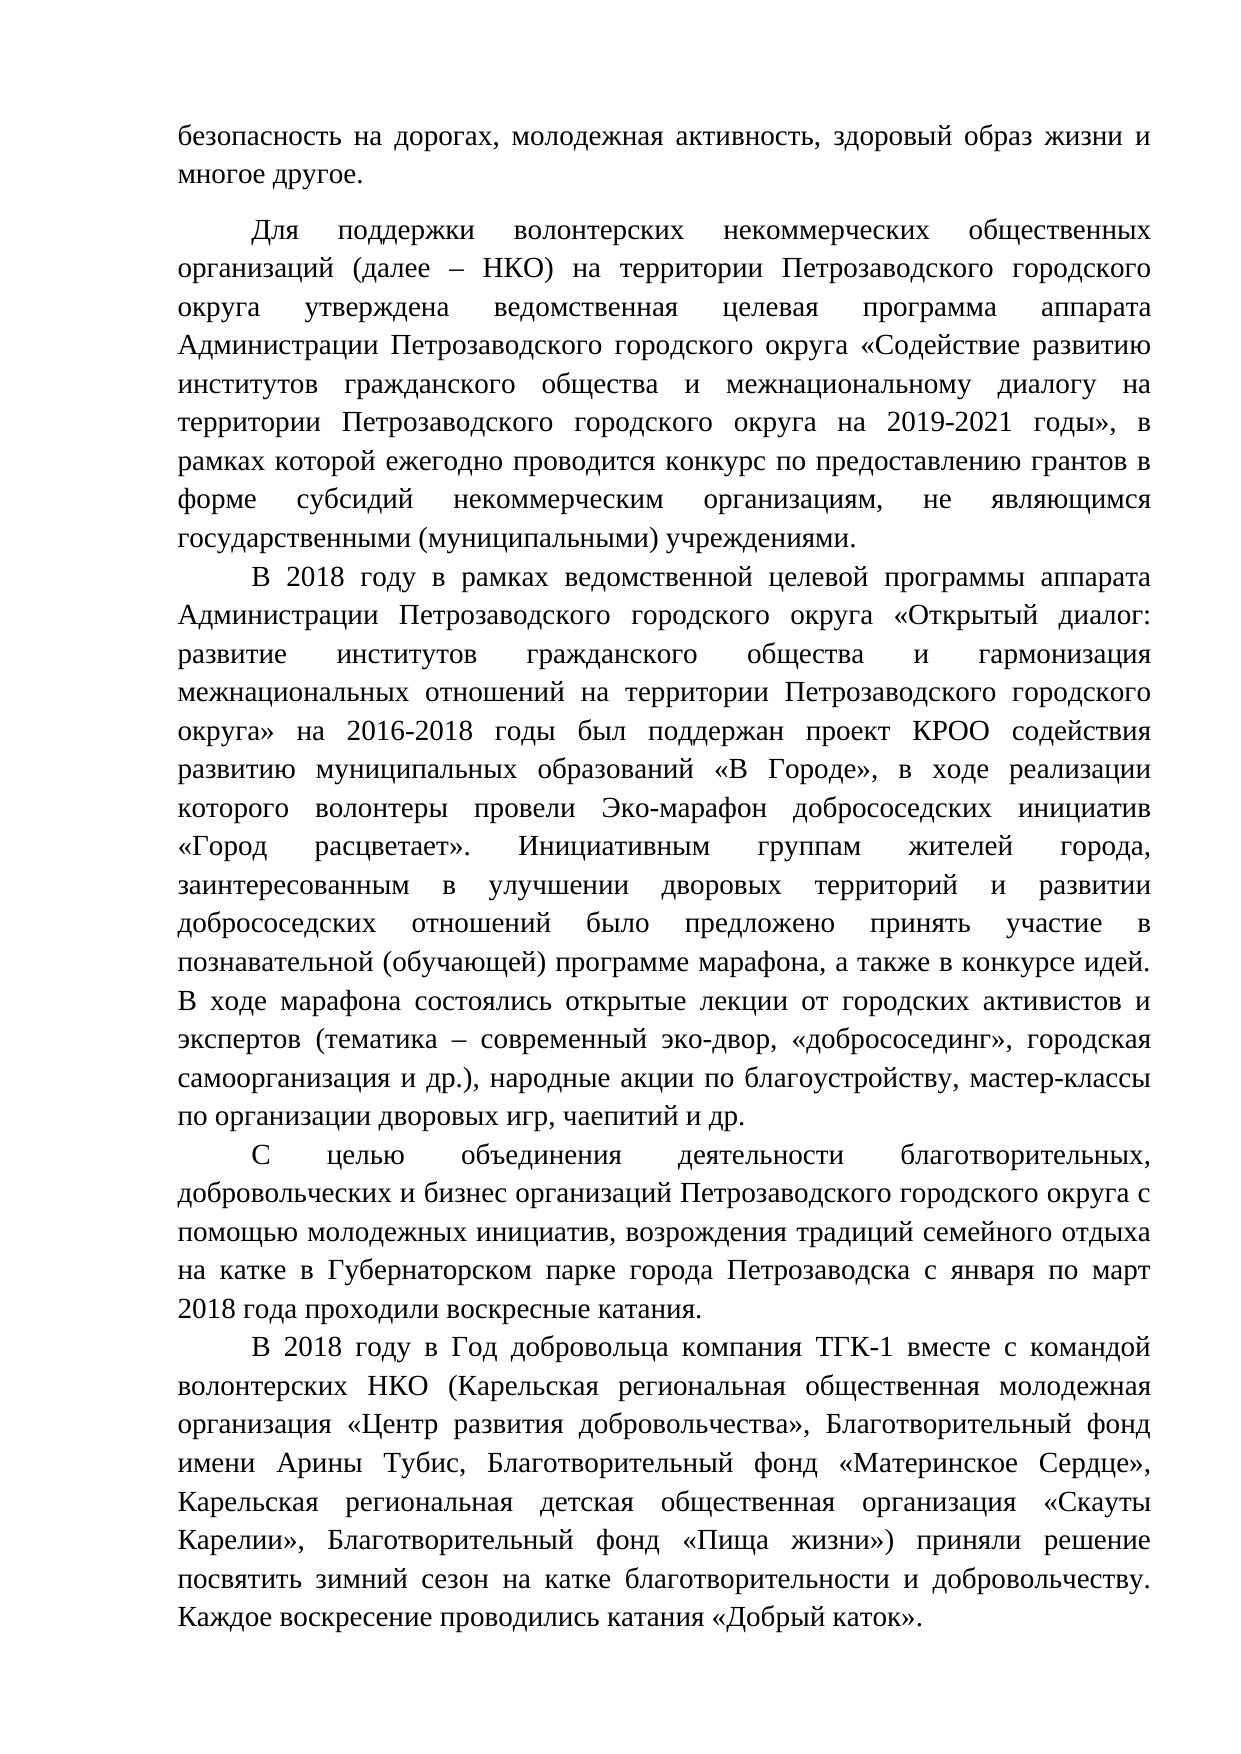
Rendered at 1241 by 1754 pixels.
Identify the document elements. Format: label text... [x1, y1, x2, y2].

text С целью объединения деятельности благотворительных, добровольческих и бизнес организаций Петрозаводского городского округа с помощью молодежных инициатив, возрождения традиций семейного отдыха на катке в Губернаторском парке города Петрозаводска с января по март 2018 года проходили воскресные катания. [177, 1137, 1152, 1324]
text В 2018 году в рамках ведомственной целевой программы аппарата Администрации Петрозаводского городского округа «Открытый диалог: развитие институтов гражданского общества и гармонизация межнациональных отношений на территории Петрозаводского городского округа» на 2016-2018 годы был поддержан проект КРОО содействия развитию муниципальных образований «В Городе», в ходе реализации которого волонтеры провели Эко-марафон добрососедских инициатив «Город расцветает». Инициативным группам жителей города, заинтересованным в улучшении дворовых территорий и развитии добрососедских отношений было предложено принять участие в познавательной (обучающей) программе марафона, а также в конкурсе идей. В ходе марафона состоялись открытые лекции от городских активистов и экспертов (тематика – современный эко-двор, «добрососединг», городская самоорганизация и др.), народные акции по благоустройству, мастер-классы по организации дворовых игр, чаепитий и др. [177, 559, 1152, 1132]
text В 2018 году в Год добровольца компания ТГК-1 вместе с командой волонтерских НКО (Карельская региональная общественная молодежная организация «Центр развития добровольчества», Благотворительный фонд имени Арины Тубис, Благотворительный фонд «Материнское Сердце», Карельская региональная детская общественная организация «Скауты Карелии», Благотворительный фонд «Пища жизни») приняли решение посвятить зимний сезон на катке благотворительности и добровольчеству. Каждое воскресение проводились катания «Добрый каток». [177, 1329, 1152, 1633]
text Для поддержки волонтерских некоммерческих общественных организаций (далее – НКО) на территории Петрозаводского городского округа утверждена ведомственная целевая программа аппарата Администрации Петрозаводского городского округа «Содействие развитию институтов гражданского общества и межнациональному диалогу на территории Петрозаводского городского округа на 2019-2021 годы», в рамках которой ежегодно проводится конкурс по предоставлению грантов в форме субсидий некоммерческим организациям, не являющимся государственными (муниципальными) учреждениями. [177, 212, 1152, 554]
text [177, 118, 1152, 190]
